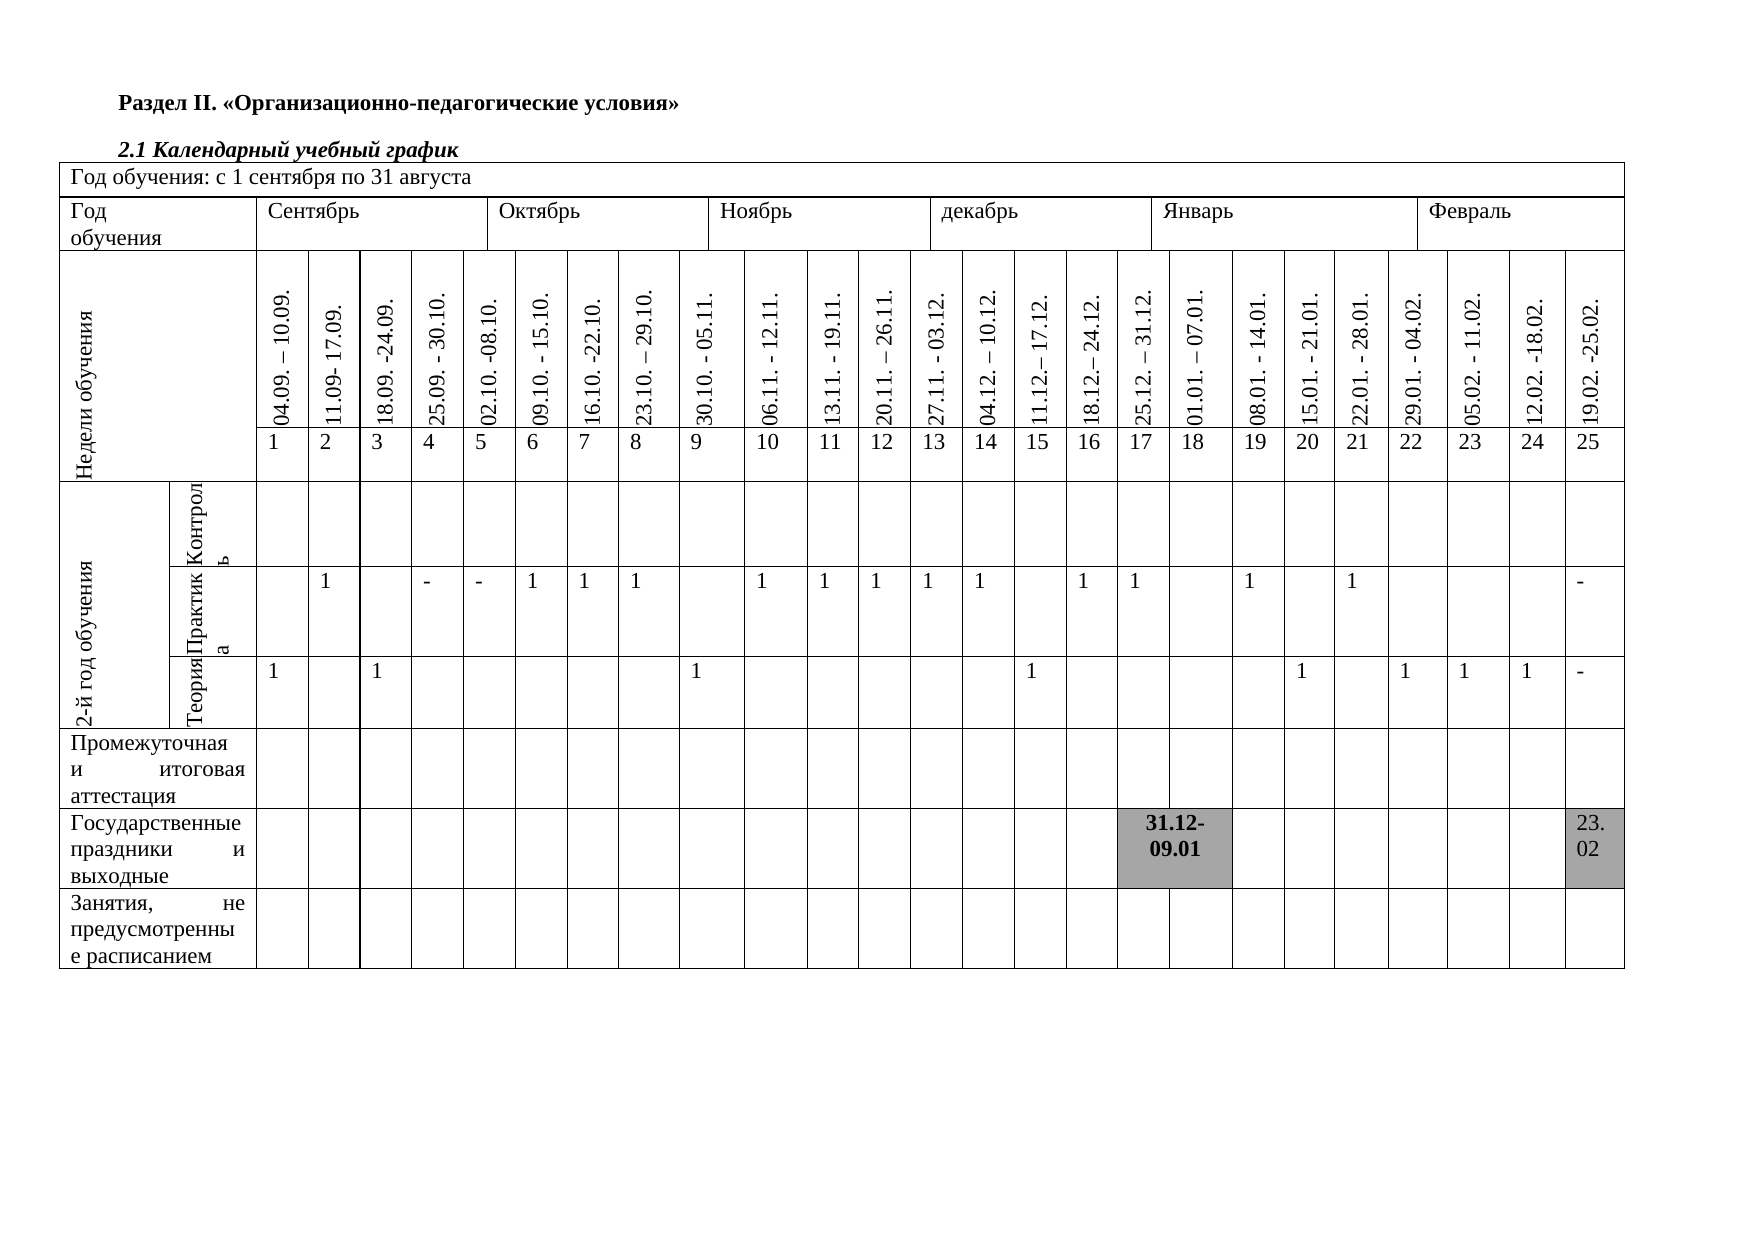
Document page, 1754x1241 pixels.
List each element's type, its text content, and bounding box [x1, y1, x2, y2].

table_cell 29.01. - 04.02. [1389, 251, 1447, 427]
table_cell [1118, 729, 1169, 808]
table_cell [745, 889, 807, 968]
table_cell [1448, 729, 1509, 808]
table_cell [1389, 729, 1447, 808]
table_cell [568, 729, 618, 808]
table_cell [808, 809, 858, 888]
table_cell [680, 809, 744, 888]
table_cell 1 [619, 567, 679, 656]
table_cell [412, 657, 463, 728]
table_cell [257, 729, 308, 808]
table_header Год обучения: с 1 сентября по 31 августа [60, 163, 1624, 196]
table_cell 8 [619, 428, 679, 481]
table_cell [1285, 482, 1334, 566]
table_cell 24 [1510, 428, 1565, 481]
table_cell 15 [1015, 428, 1066, 481]
table_cell 02.10. -08.10. [464, 251, 515, 427]
table_cell [1233, 729, 1284, 808]
table_cell [1170, 482, 1232, 566]
table_cell 23 [1448, 428, 1509, 481]
table_cell [745, 809, 807, 888]
table_cell [464, 729, 515, 808]
table_cell - [1566, 567, 1624, 656]
table_cell 18 [1170, 428, 1232, 481]
table_cell Теория [170, 657, 256, 728]
table_cell [1566, 482, 1624, 566]
table_cell [568, 657, 618, 728]
table_cell 1 [745, 567, 807, 656]
table_cell [1015, 809, 1066, 888]
table_cell [1566, 729, 1624, 808]
table_cell [1118, 657, 1169, 728]
table_cell 1 [1448, 657, 1509, 728]
table_cell [1067, 809, 1117, 888]
table_cell 13.11. - 19.11. [808, 251, 858, 427]
table_cell 1 [361, 657, 411, 728]
table_cell 11.09- 17.09. [309, 251, 359, 427]
table_cell 1 [963, 567, 1014, 656]
table_cell 16 [1067, 428, 1117, 481]
table_cell [1448, 482, 1509, 566]
table_cell 7 [568, 428, 618, 481]
table_cell - [412, 567, 463, 656]
table_cell [257, 889, 308, 968]
table_cell [1015, 889, 1066, 968]
table_cell [412, 729, 463, 808]
table_cell [859, 482, 910, 566]
table_cell 1 [680, 657, 744, 728]
text 2.1 Календарный учебный график [118, 136, 1636, 162]
table_cell 04.12. – 10.12. [963, 251, 1014, 427]
table_cell Ноябрь [709, 198, 930, 250]
table_cell [516, 729, 567, 808]
table_cell Сентябрь [257, 198, 487, 250]
table_cell [1285, 809, 1334, 888]
table_cell [963, 889, 1014, 968]
table_cell [619, 809, 679, 888]
table_cell [309, 809, 359, 888]
table_cell [516, 809, 567, 888]
table_cell 23.02 [1566, 809, 1624, 888]
table_cell 01.01. – 07.01. [1170, 251, 1232, 427]
table_cell 15.01. - 21.01. [1285, 251, 1334, 427]
table_cell [911, 729, 962, 808]
table_cell [1448, 889, 1509, 968]
table_cell [568, 809, 618, 888]
table_cell [1335, 482, 1388, 566]
table_cell 1 [1335, 567, 1388, 656]
table_cell [361, 482, 411, 566]
table_cell 20 [1285, 428, 1334, 481]
table_cell [1335, 809, 1388, 888]
table_cell [1448, 809, 1509, 888]
table_cell [911, 657, 962, 728]
table_cell [1389, 889, 1447, 968]
table_cell 1 [257, 657, 308, 728]
table_cell 22 [1389, 428, 1447, 481]
table_cell 18.09. -24.09. [361, 251, 411, 427]
table_cell 25.09. - 30.10. [412, 251, 463, 427]
table_cell [619, 482, 679, 566]
table_cell [1067, 482, 1117, 566]
table_cell 09.10. - 15.10. [516, 251, 567, 427]
table_cell [412, 889, 463, 968]
table_cell [309, 482, 359, 566]
table_cell 5 [464, 428, 515, 481]
table_cell [859, 809, 910, 888]
table_cell [464, 809, 515, 888]
table_cell 16.10. -22.10. [568, 251, 618, 427]
table_cell 1 [1015, 657, 1066, 728]
table_cell Недели обучения [60, 251, 256, 481]
table_cell 22.01. - 28.01. [1335, 251, 1388, 427]
table_cell 31.12-09.01 [1118, 809, 1232, 888]
table_cell [1170, 657, 1232, 728]
table_cell - [464, 567, 515, 656]
table_cell 05.02. - 11.02. [1448, 251, 1509, 427]
table_cell [963, 809, 1014, 888]
table_cell 1 [516, 567, 567, 656]
table_cell 1 [1233, 567, 1284, 656]
table_cell 23.10. – 29.10. [619, 251, 679, 427]
table_cell [568, 482, 618, 566]
table_cell [911, 889, 962, 968]
table_cell 1 [859, 567, 910, 656]
table_cell [516, 889, 567, 968]
table_cell [361, 729, 411, 808]
table_cell [309, 889, 359, 968]
table_cell 11 [808, 428, 858, 481]
table_cell 12.02. -18.02. [1510, 251, 1565, 427]
table_cell 14 [963, 428, 1014, 481]
table_cell 1 [1389, 657, 1447, 728]
table_cell [680, 729, 744, 808]
table_cell [1233, 482, 1284, 566]
table_cell [745, 729, 807, 808]
table_cell Январь [1152, 198, 1417, 250]
table_cell 6 [516, 428, 567, 481]
table_cell 21 [1335, 428, 1388, 481]
table_cell [1285, 889, 1334, 968]
table_cell [1170, 567, 1232, 656]
table_cell 2 [309, 428, 359, 481]
table_cell [680, 567, 744, 656]
table_cell [1448, 567, 1509, 656]
table_cell [1389, 482, 1447, 566]
table_cell [808, 729, 858, 808]
table_cell Занятия, не предусмотренные расписанием [60, 889, 256, 968]
table_cell 1 [1067, 567, 1117, 656]
table_cell 4 [412, 428, 463, 481]
table_cell 2-й год обучения [60, 482, 169, 728]
table_cell 19.02. -25.02. [1566, 251, 1624, 427]
table_cell 1 [1285, 657, 1334, 728]
table_cell [859, 729, 910, 808]
table_cell [619, 889, 679, 968]
table_cell 1 [257, 428, 308, 481]
table_cell [464, 657, 515, 728]
table_cell 18.12.– 24.12. [1067, 251, 1117, 427]
table_cell 9 [680, 428, 744, 481]
table_cell [1510, 567, 1565, 656]
table_cell [859, 657, 910, 728]
table_cell [680, 482, 744, 566]
table_cell [1285, 729, 1334, 808]
table_cell [1170, 729, 1232, 808]
table_cell [412, 809, 463, 888]
table_cell [1335, 889, 1388, 968]
table_cell - [1566, 657, 1624, 728]
table_cell Февраль [1418, 198, 1624, 250]
table_cell Промежуточная и итоговая аттестация [60, 729, 256, 808]
table_cell [1335, 729, 1388, 808]
table_cell 10 [745, 428, 807, 481]
table_cell Контроль [170, 482, 256, 566]
table_cell 17 [1118, 428, 1169, 481]
table_cell [568, 889, 618, 968]
table_cell 20.11. – 26.11. [859, 251, 910, 427]
table_cell 1 [309, 567, 359, 656]
table_cell [1233, 809, 1284, 888]
table_cell [464, 889, 515, 968]
table_cell 25 [1566, 428, 1624, 481]
table_cell [1510, 809, 1565, 888]
table_cell [1233, 657, 1284, 728]
table_cell [963, 482, 1014, 566]
table_cell 1 [808, 567, 858, 656]
table_cell [257, 809, 308, 888]
table_cell [1170, 889, 1232, 968]
table_cell 11.12.– 17.12. [1015, 251, 1066, 427]
table_cell [859, 889, 910, 968]
table_cell [1015, 567, 1066, 656]
table_cell [745, 657, 807, 728]
table_cell Год обучения [60, 198, 256, 250]
table_cell 19 [1233, 428, 1284, 481]
table_cell [1233, 889, 1284, 968]
table_cell [911, 809, 962, 888]
table_cell [1118, 482, 1169, 566]
table_cell 1 [1510, 657, 1565, 728]
table_cell [963, 729, 1014, 808]
table_cell [963, 657, 1014, 728]
table_cell [808, 482, 858, 566]
table_cell Практика [170, 567, 256, 656]
table_cell [1285, 567, 1334, 656]
table_cell [808, 889, 858, 968]
table_cell [1015, 729, 1066, 808]
table_cell 12 [859, 428, 910, 481]
table_cell [1389, 567, 1447, 656]
table_cell 06.11. - 12.11. [745, 251, 807, 427]
text Раздел II. «Организационно-педагогические условия» [118, 89, 1636, 115]
table_cell 3 [361, 428, 411, 481]
table_cell [1015, 482, 1066, 566]
table_cell Октябрь [488, 198, 708, 250]
table_cell [361, 567, 411, 656]
table_cell [1389, 809, 1447, 888]
table_cell [745, 482, 807, 566]
table_cell [361, 889, 411, 968]
table_cell [1067, 889, 1117, 968]
table_cell [361, 809, 411, 888]
table_cell [516, 657, 567, 728]
table_cell [1067, 729, 1117, 808]
table_cell 27.11. - 03.12. [911, 251, 962, 427]
table_cell Государственные праздники и выходные [60, 809, 256, 888]
table_cell 1 [568, 567, 618, 656]
table_cell [680, 889, 744, 968]
table_cell [808, 657, 858, 728]
table_cell 30.10. - 05.11. [680, 251, 744, 427]
table_cell [516, 482, 567, 566]
table_cell 04.09. – 10.09. [257, 251, 308, 427]
table_cell [1510, 889, 1565, 968]
table_cell [1118, 889, 1169, 968]
table_cell [911, 482, 962, 566]
table_cell 25.12. – 31.12. [1118, 251, 1169, 427]
table_cell 1 [1118, 567, 1169, 656]
table_cell [412, 482, 463, 566]
table_cell [309, 657, 359, 728]
table_cell [619, 729, 679, 808]
table_cell [1067, 657, 1117, 728]
table_cell [257, 482, 308, 566]
table_cell [619, 657, 679, 728]
table_cell [257, 567, 308, 656]
table_cell [1510, 729, 1565, 808]
table_cell [1335, 657, 1388, 728]
table_cell 1 [911, 567, 962, 656]
table_cell [464, 482, 515, 566]
table_cell [309, 729, 359, 808]
table_cell декабрь [931, 198, 1151, 250]
table_cell 13 [911, 428, 962, 481]
table_cell 08.01. - 14.01. [1233, 251, 1284, 427]
table_cell [1510, 482, 1565, 566]
table_cell [1566, 889, 1624, 968]
